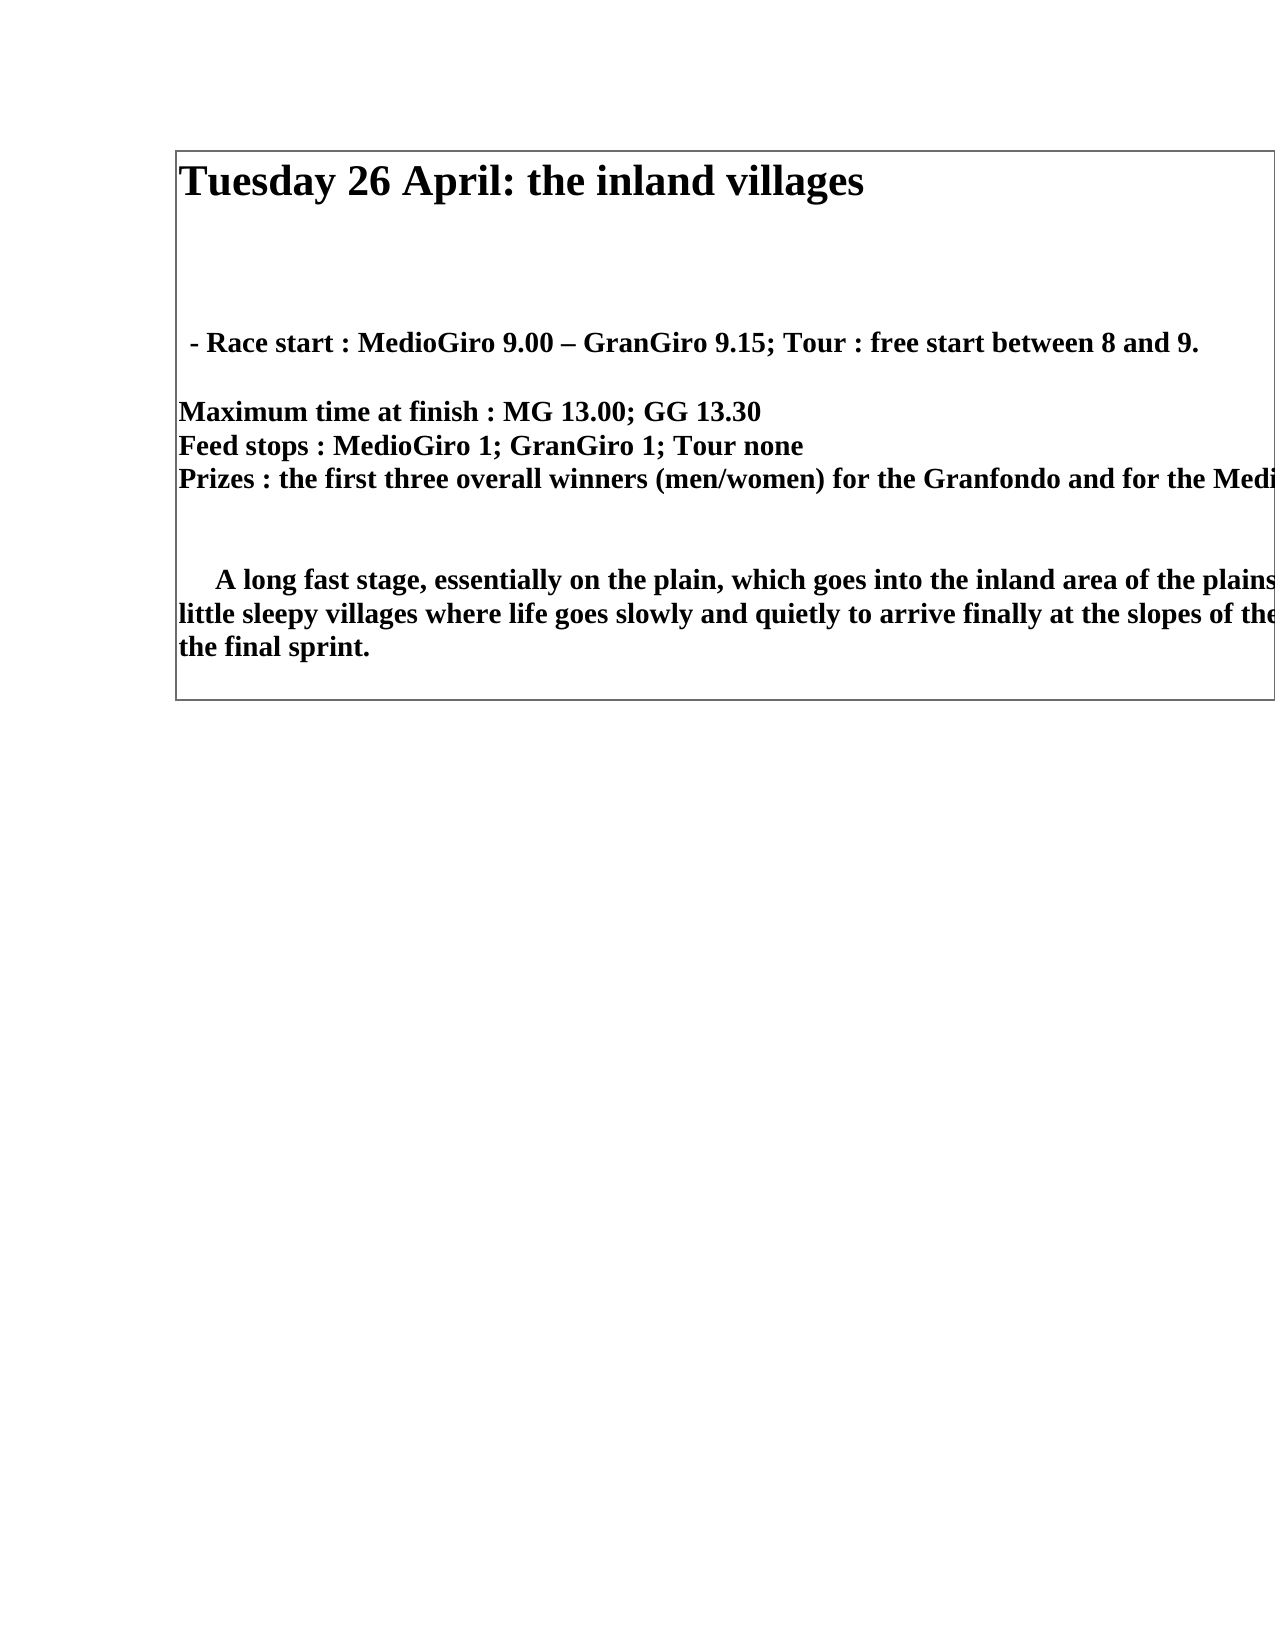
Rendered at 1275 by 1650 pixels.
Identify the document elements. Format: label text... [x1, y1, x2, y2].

table_cell Tuesday 26 April: the inland villages - Race start : MedioGiro 9.00 – GranGiro 9.15; Tour : free start between 8 and 9. Maximum time at finish : MG 13.00; GG 13.30 Feed stops : MedioGiro 1; GranGiro 1; Tour none Prizes : the first three overall winners (men/women) for the Granfondo and for the Mediofondo + raffle prizes amongst those present A long fast stage, essentially on the plain, which goes into the inland area of the plains of Oristano; passing through a long series of little sleepy villages where life goes slowly and quietly to arrive finally at the slopes of the Giara di Gesturi and then we turn back for the final sprint. Blue Course-MedioGiro km 94 (overall climbing m. 670) You leave the hotel at a controlled speed (behind the race car) and cross through the villages of Arborea and Terralba and then immediately start to race. More flat to get to S.Nicolò d’Arcidano and Uras then you climb slowly but steadily up to 400m at Morgongiori then stay high to get towards Ales and then Escovedu where there is a feed stop and the course splits. The riders in the medio fondo turn left and go through Usellus and then descend to Mogorella then to Villaurbana and finally to Siamanna. Then a long straight flat road takes you to the finish line: there will be some large group sprints, we are sure. Red Course km. 105 (overall climbing m. 860) The same flat route as for the medio as far as the feed stop at Escovedu where you go straight on for a few more kilometres then turn towards Villa S.Antonio and Mogorella going on till you meet the common route which goes down again to Villaurbana, Siamanna and so to the finish line at the hotel. Green Course-Tour km 50 (overall climbing m. 100 circa) Keep on the race course as far as Uras and then immediately after you go over the SS 131, take the local road which goes along beside it; stay on this road (which is absolutely flat and free of traffic) always keeping the big highway on your left. Go across the turns for Terralba and Marrubiu until you find yourself on the race route again. A very relaxing route but…..ABSOLUTELY DO NOT get onto the highway [177, 152, 1274, 698]
